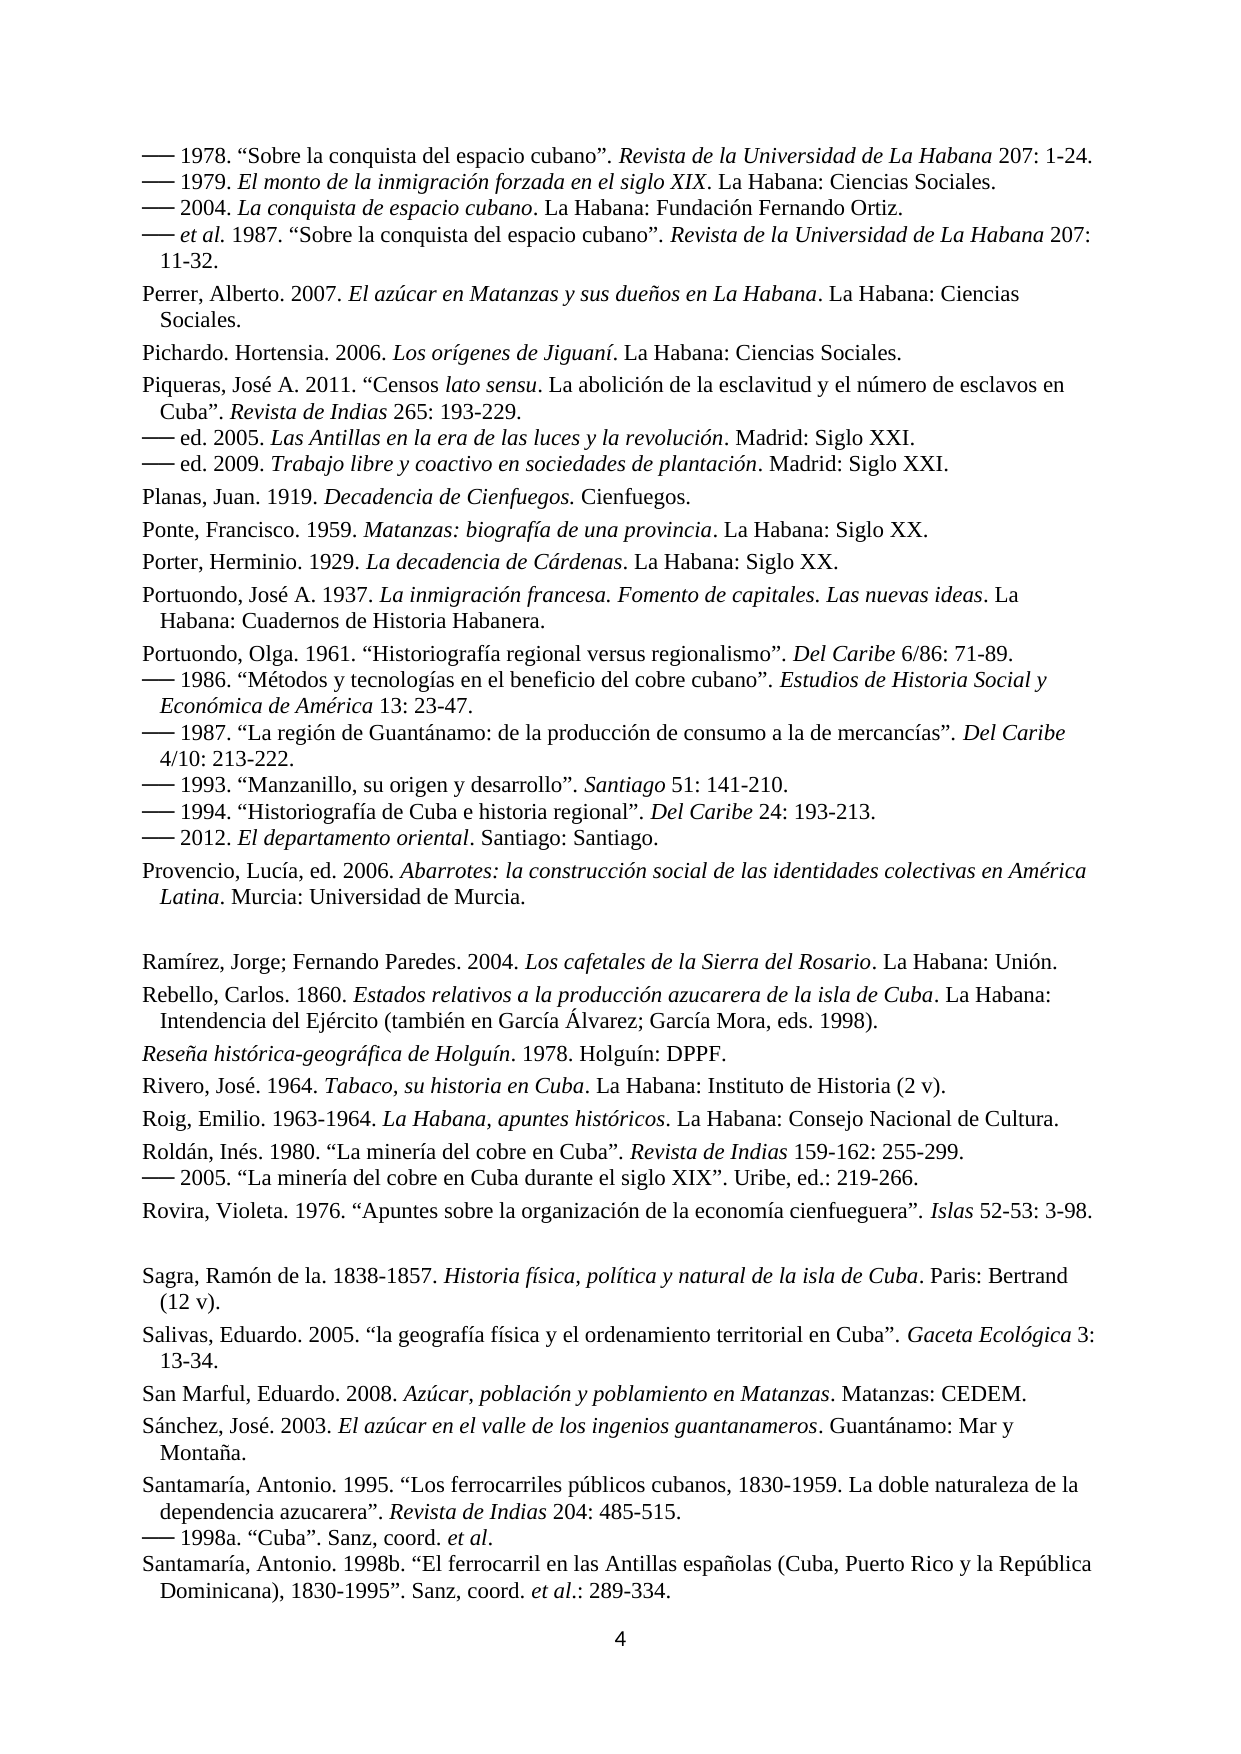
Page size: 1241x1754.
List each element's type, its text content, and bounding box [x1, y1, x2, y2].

text Ramírez, Jorge; Fernando Paredes. 2004. Los cafetales de la Sierra del Rosario. La Habana: Unión. [142, 948, 1098, 975]
text Perrer, Alberto. 2007. El azúcar en Matanzas y sus dueños en La Habana. La Habana: Ciencias Sociales. [142, 280, 1098, 332]
text Roig, Emilio. 1963-1964. La Habana, apuntes históricos. La Habana: Consejo Nacional de Cultura. [142, 1105, 1098, 1132]
subtitle ── 1994. “Historiografía de Cuba e historia regional”. Del Caribe 24: 193-213. [142, 798, 1098, 824]
text Portuondo, José A. 1937. La inmigración francesa. Fomento de capitales. Las nuevas ideas. La Habana: Cuadernos de Historia Habanera. [142, 581, 1098, 633]
text Sagra, Ramón de la. 1838-1857. Historia física, política y natural de la isla de Cuba. Paris: Bertrand (12 v). [142, 1262, 1098, 1315]
text Pichardo. Hortensia. 2006. Los orígenes de Jiguaní. La Habana: Ciencias Sociales. [142, 339, 1098, 365]
text ── ed. 2005. Las Antillas en la era de las luces y la revolución. Madrid: Siglo XXI. [142, 424, 1098, 450]
text Rebello, Carlos. 1860. Estados relativos a la producción azucarera de la isla de Cuba. La Habana: Intendencia del Ejército (también en García Álvarez; García Mora, eds. 1998). [142, 981, 1098, 1034]
subtitle ── 1993. “Manzanillo, su origen y desarrollo”. Santiago 51: 141-210. [142, 772, 1098, 798]
text Porter, Herminio. 1929. La decadencia de Cárdenas. La Habana: Siglo XX. [142, 548, 1098, 574]
text Planas, Juan. 1919. Decadencia de Cienfuegos. Cienfuegos. [142, 483, 1098, 509]
subtitle ── 1978. “Sobre la conquista del espacio cubano”. Revista de la Universidad de La Habana 207: 1-24. [142, 142, 1098, 168]
text ── 2004. La conquista de espacio cubano. La Habana: Fundación Fernando Ortiz. [142, 194, 1098, 221]
text Rivero, José. 1964. Tabaco, su historia en Cuba. La Habana: Instituto de Historia (2 v). [142, 1073, 1098, 1099]
text Ponte, Francisco. 1959. Matanzas: biografía de una provincia. La Habana: Siglo XX. [142, 516, 1098, 542]
text Portuondo, Olga. 1961. “Historiografía regional versus regionalismo”. Del Caribe 6/86: 71-89. [142, 640, 1098, 666]
text ── 1979. El monto de la inmigración forzada en el siglo XIX. La Habana: Ciencias Sociales. [142, 168, 1098, 194]
text Provencio, Lucía, ed. 2006. Abarrotes: la construcción social de las identidades colectivas en América Latina. Murcia: Universidad de Murcia. [142, 857, 1098, 909]
subtitle ── 2005. “La minería del cobre en Cuba durante el siglo XIX”. Uribe, ed.: 219-266. [142, 1164, 1098, 1191]
text ── 1998a. “Cuba”. Sanz, coord. et al. [142, 1524, 1098, 1551]
text Santamaría, Antonio. 1998b. “El ferrocarril en las Antillas españolas (Cuba, Puerto Rico y la República Dominicana), 1830-1995”. Sanz, coord. et al.: 289-334. [142, 1551, 1098, 1603]
text Roldán, Inés. 1980. “La minería del cobre en Cuba”. Revista de Indias 159-162: 255-299. [142, 1138, 1098, 1164]
text ── ed. 2009. Trabajo libre y coactivo en sociedades de plantación. Madrid: Siglo XXI. [142, 450, 1098, 477]
text Rovira, Violeta. 1976. “Apuntes sobre la organización de la economía cienfueguera”. Islas 52-53: 3-98. [142, 1197, 1098, 1223]
text San Marful, Eduardo. 2008. Azúcar, población y poblamiento en Matanzas. Matanzas: CEDEM. [142, 1380, 1098, 1406]
text Salivas, Eduardo. 2005. “la geografía física y el ordenamiento territorial en Cuba”. Gaceta Ecológica 3: 13-34. [142, 1321, 1098, 1374]
text Reseña histórica-geográfica de Holguín. 1978. Holguín: DPPF. [142, 1040, 1098, 1066]
text ── 1986. “Métodos y tecnologías en el beneficio del cobre cubano”. Estudios de Historia Social y Económica de América 13: 23-47. [142, 666, 1098, 719]
text Piqueras, José A. 2011. “Censos lato sensu. La abolición de la esclavitud y el número de esclavos en Cuba”. Revista de Indias 265: 193-229. [142, 371, 1098, 424]
text ── 1987. “La región de Guantánamo: de la producción de consumo a la de mercancías”. Del Caribe 4/10: 213-222. [142, 719, 1098, 772]
subtitle ── 2012. El departamento oriental. Santiago: Santiago. [142, 824, 1098, 851]
text ── et al. 1987. “Sobre la conquista del espacio cubano”. Revista de la Universidad de La Habana 207: 11-32. [142, 221, 1098, 273]
text Sánchez, José. 2003. El azúcar en el valle de los ingenios guantanameros. Guantánamo: Mar y Montaña. [142, 1412, 1098, 1465]
text Santamaría, Antonio. 1995. “Los ferrocarriles públicos cubanos, 1830-1959. La doble naturaleza de la dependencia azucarera”. Revista de Indias 204: 485-515. [142, 1471, 1098, 1524]
